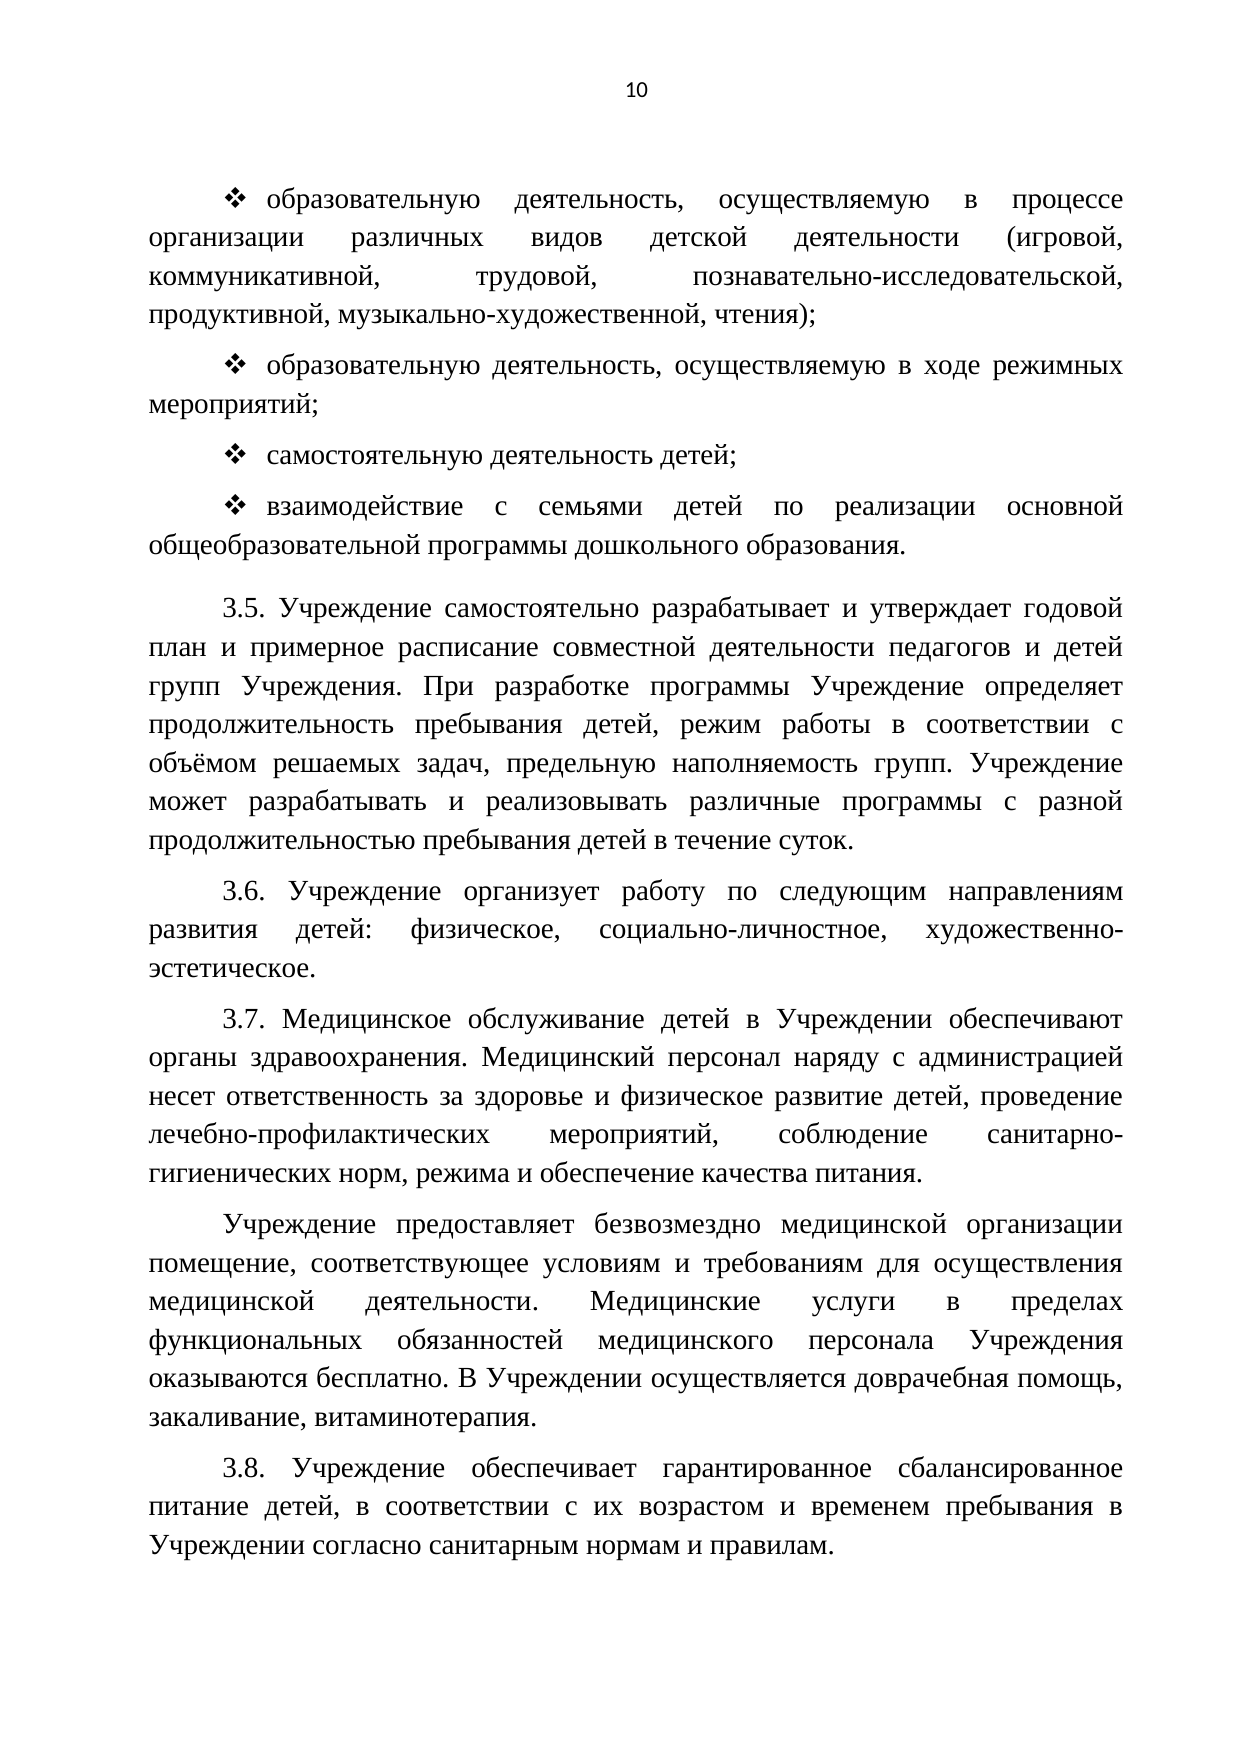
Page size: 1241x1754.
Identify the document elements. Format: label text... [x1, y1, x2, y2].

text Учреждение предоставляет безвозмездно медицинской организации помещение, соответствующее условиям и требованиям для осуществления медицинской деятельности. Медицинские услуги в пределах функциональных обязанностей медицинского персонала Учреждения оказываются бесплатно. В Учреждении осуществляется доврачебная помощь, закаливание, витаминотерапия. [148, 1206, 1123, 1432]
list взаимодействие с семьями детей по реализации основной общеобразовательной программы дошкольного образования. [148, 488, 1123, 561]
list образовательную деятельность, осуществляемую в ходе режимных мероприятий; [148, 347, 1123, 420]
text 3.5. Учреждение самостоятельно разрабатывает и утверждает годовой план и примерное расписание совместной деятельности педагогов и детей групп Учреждения. При разработке программы Учреждение определяет продолжительность пребывания детей, режим работы в соответствии с объёмом решаемых задач, предельную наполняемость групп. Учреждение может разрабатывать и реализовывать различные программы с разной продолжительностью пребывания детей в течение суток. [148, 591, 1123, 855]
text 3.7. Медицинское обслуживание детей в Учреждении обеспечивают органы здравоохранения. Медицинский персонал наряду с администрацией несет ответственность за здоровье и физическое развитие детей, проведение лечебно-профилактических мероприятий, соблюдение санитарно-гигиенических норм, режима и обеспечение качества питания. [148, 1001, 1123, 1189]
text 3.8. Учреждение обеспечивает гарантированное сбалансированное питание детей, в соответствии с их возрастом и временем пребывания в Учреждении согласно санитарным нормам и правилам. [148, 1450, 1123, 1561]
text 3.6. Учреждение организует работу по следующим направлениям развития детей: физическое, социально-личностное, художественно-эстетическое. [148, 873, 1124, 983]
list самостоятельную деятельность детей; [148, 437, 1123, 471]
list образовательную деятельность, осуществляемую в процессе организации различных видов детской деятельности (игровой, коммуникативной, трудовой, познавательно-исследовательской, продуктивной, музыкально-художественной, чтения); [148, 181, 1123, 330]
